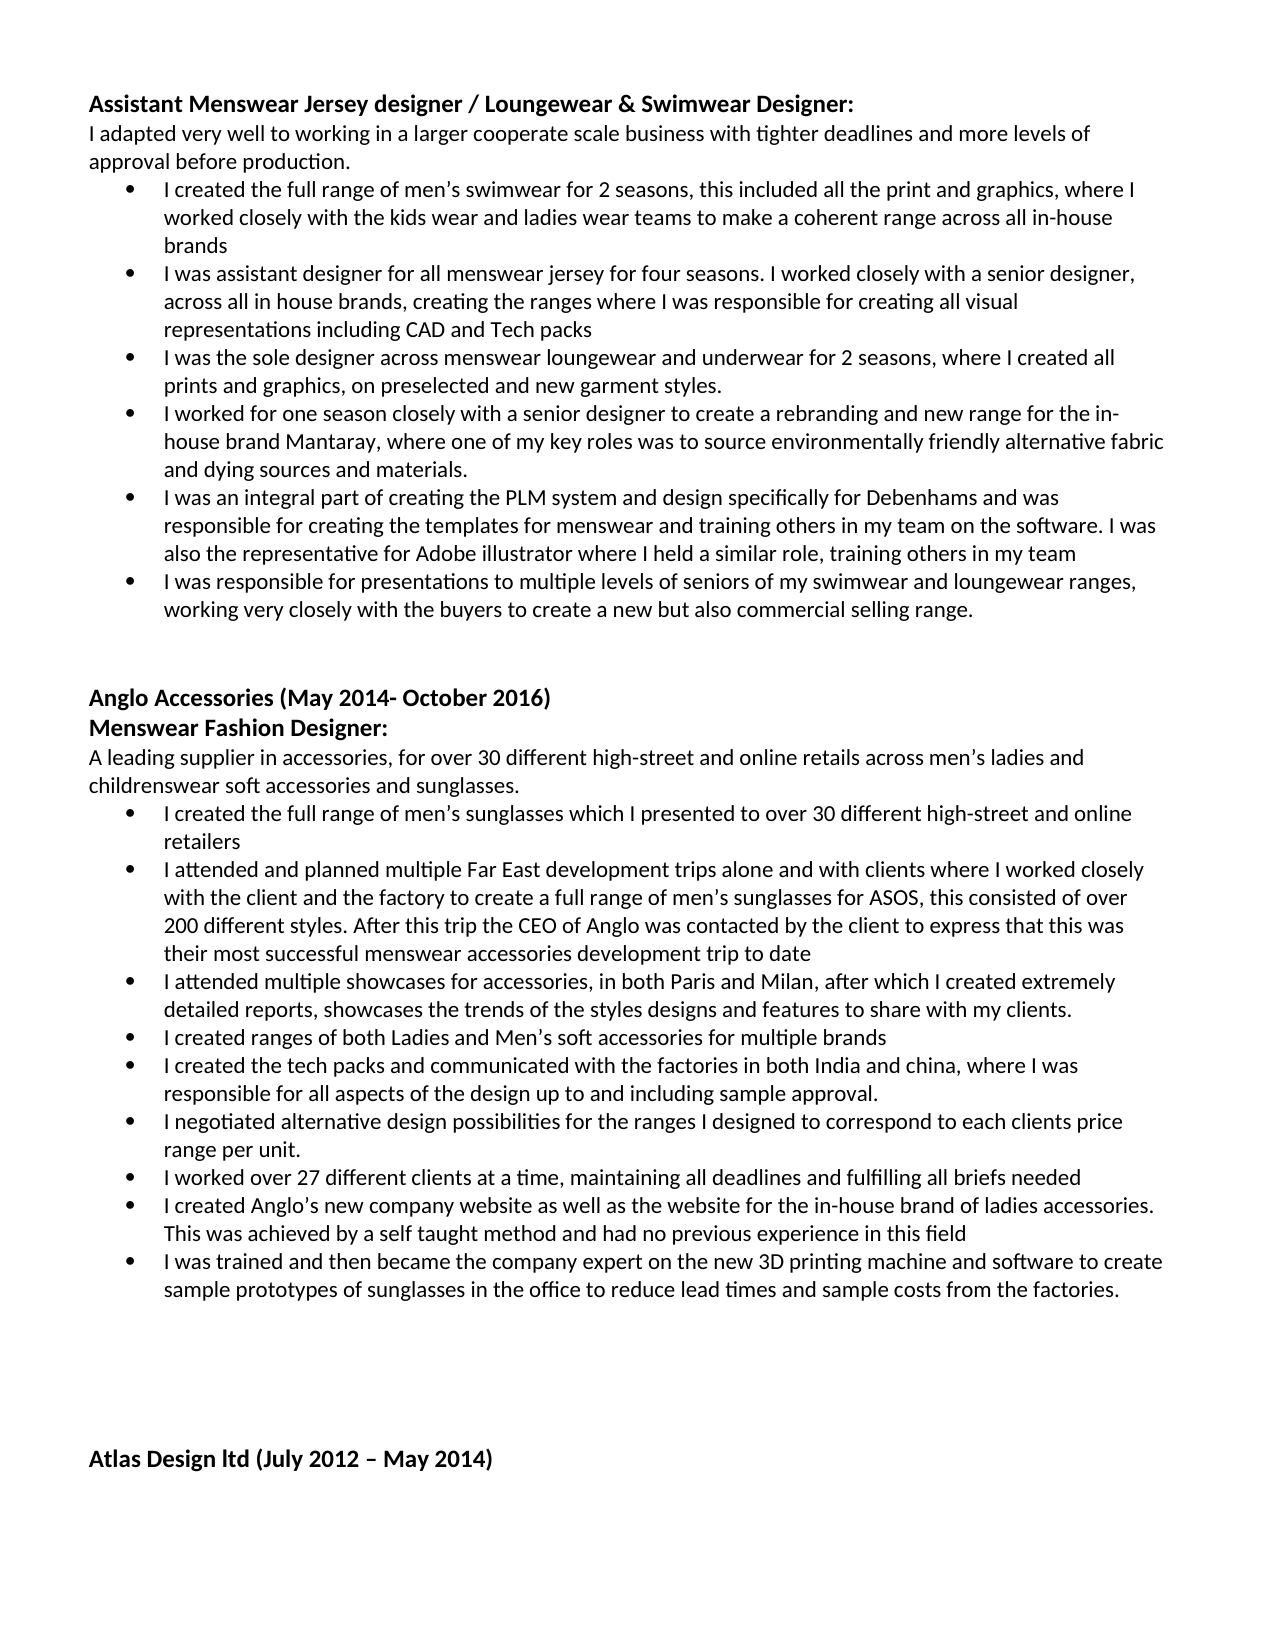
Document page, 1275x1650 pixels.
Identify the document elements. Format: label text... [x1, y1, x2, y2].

list I created Anglo’s new company website as well as the website for the in-house brand of ladies accessories. This was achieved by a self taught method and had no previous experience in this field [126, 1191, 1167, 1247]
list I attended multiple showcases for accessories, in both Paris and Milan, after which I created extremely detailed reports, showcases the trends of the styles designs and features to share with my clients. [126, 967, 1167, 1023]
text Assistant Menswear Jersey designer / Loungewear & Swimwear Designer: [88, 89, 1167, 119]
list I created the tech packs and communicated with the factories in both India and china, where I was responsible for all aspects of the design up to and including sample approval. [126, 1051, 1167, 1107]
list I created ranges of both Ladies and Men’s soft accessories for multiple brands [126, 1023, 1167, 1051]
list I was assistant designer for all menswear jersey for four seasons. I worked closely with a senior designer, across all in house brands, creating the ranges where I was responsible for creating all visual representations including CAD and Tech packs [126, 259, 1167, 343]
list I worked over 27 different clients at a time, maintaining all deadlines and fulfilling all briefs needed [126, 1163, 1167, 1191]
list I created the full range of men’s swimwear for 2 seasons, this included all the print and graphics, where I worked closely with the kids wear and ladies wear teams to make a coherent range across all in-house brands [126, 175, 1167, 259]
list I created the full range of men’s sunglasses which I presented to over 30 different high-street and online retailers [126, 799, 1167, 855]
list I worked for one season closely with a senior designer to create a rebranding and new range for the in-house brand Mantaray, where one of my key roles was to source environmentally friendly alternative fabric and dying sources and materials. [126, 399, 1167, 483]
text I adapted very well to working in a larger cooperate scale business with tighter deadlines and more levels of approval before production. [88, 119, 1167, 175]
text A leading supplier in accessories, for over 30 different high-street and online retails across men’s ladies and childrenswear soft accessories and sunglasses. [88, 743, 1167, 799]
list I was trained and then became the company expert on the new 3D printing machine and software to create sample prototypes of sunglasses in the office to reduce lead times and sample costs from the factories. [126, 1247, 1167, 1303]
list I was responsible for presentations to multiple levels of seniors of my swimwear and loungewear ranges, working very closely with the buyers to create a new but also commercial selling range. [126, 567, 1167, 623]
list I was the sole designer across menswear loungewear and underwear for 2 seasons, where I created all prints and graphics, on preselected and new garment styles. [126, 343, 1167, 399]
list I negotiated alternative design possibilities for the ranges I designed to correspond to each clients price range per unit. [126, 1107, 1167, 1163]
text Atlas Design ltd (July 2012 – May 2014) [88, 1444, 1167, 1474]
text Menswear Fashion Designer: [88, 713, 1167, 743]
list I attended and planned multiple Far East development trips alone and with clients where I worked closely with the client and the factory to create a full range of men’s sunglasses for ASOS, this consisted of over 200 different styles. After this trip the CEO of Anglo was contacted by the client to express that this was their most successful menswear accessories development trip to date [126, 855, 1167, 967]
list I was an integral part of creating the PLM system and design specifically for Debenhams and was responsible for creating the templates for menswear and training others in my team on the software. I was also the representative for Adobe illustrator where I held a similar role, training others in my team [126, 483, 1167, 567]
text Anglo Accessories (May 2014- October 2016) [88, 682, 1167, 713]
